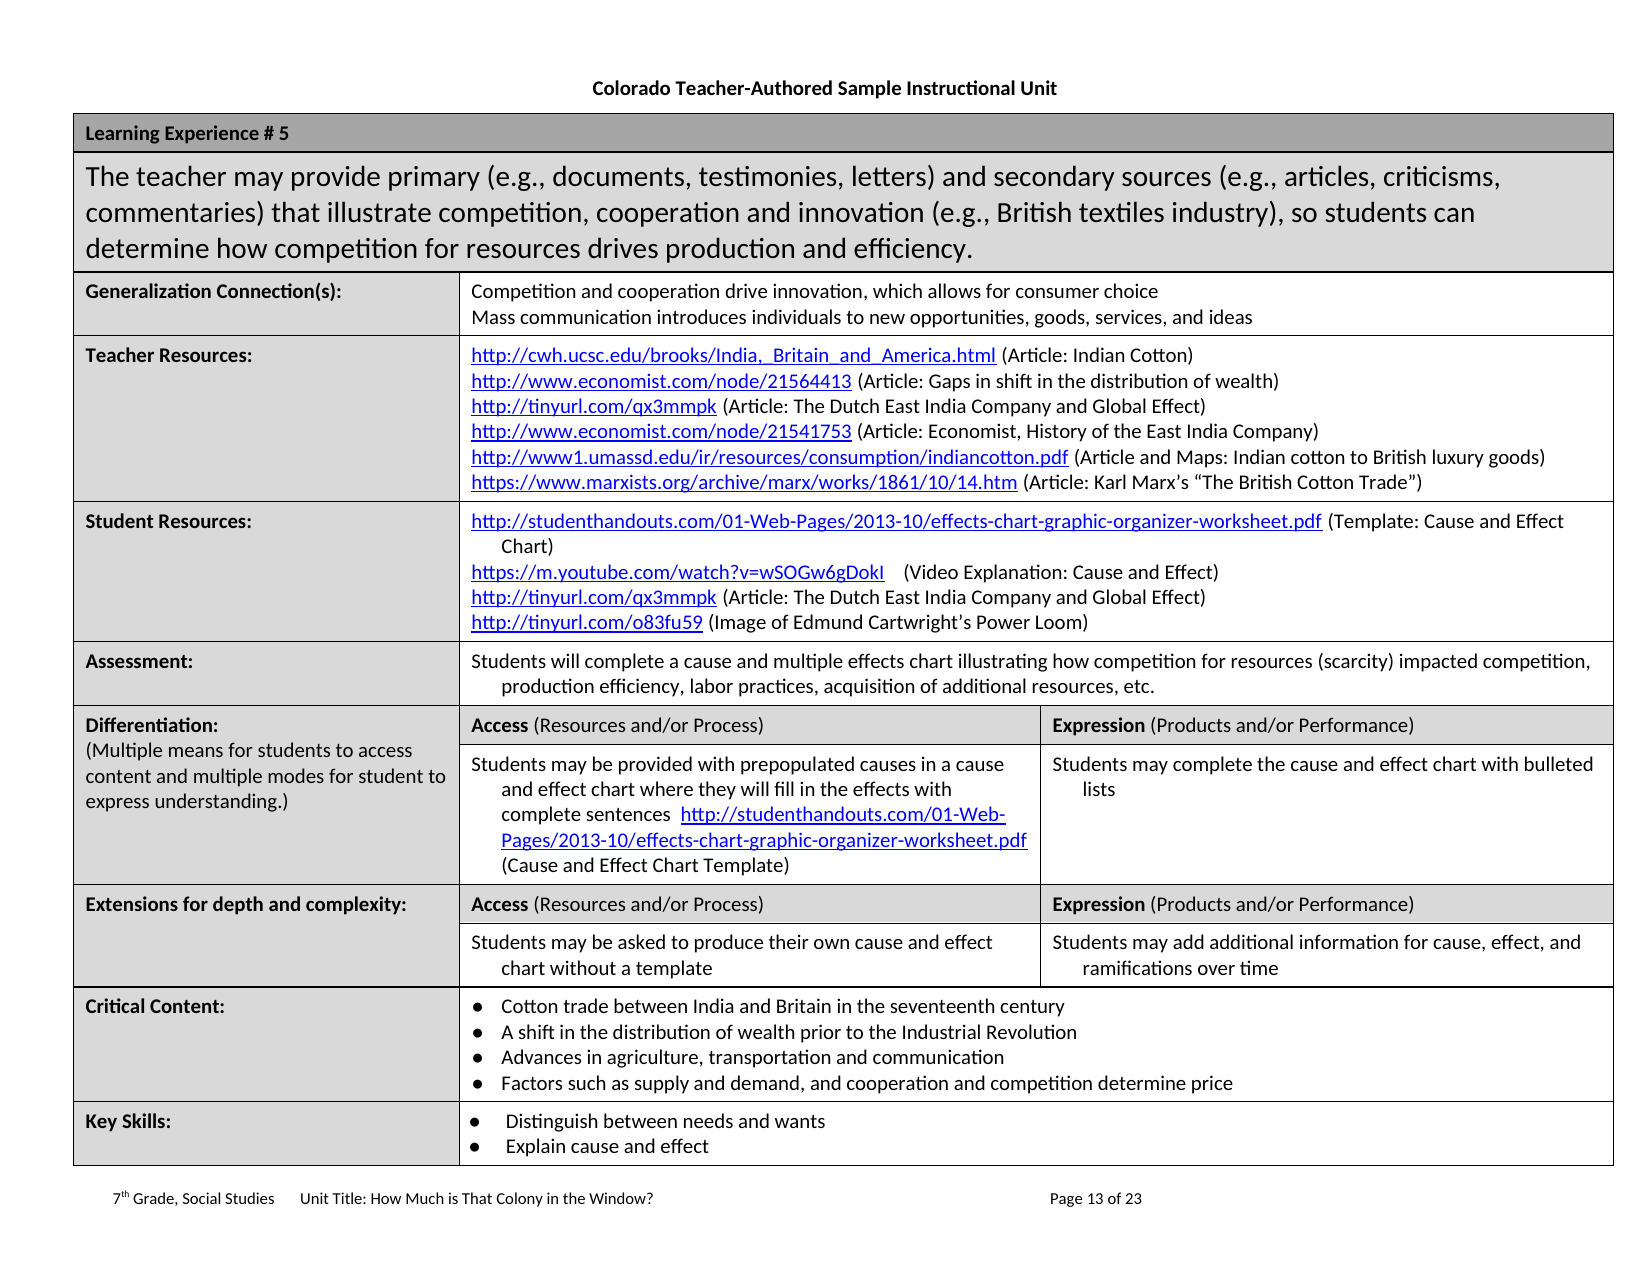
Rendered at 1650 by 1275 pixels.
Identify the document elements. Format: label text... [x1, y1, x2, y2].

table_cell Distinguish between needs and wants Explain cause and effect [460, 1102, 1613, 1165]
table_cell Access (Resources and/or Process) [460, 885, 1040, 922]
table_header Learning Experience # 5 [74, 114, 1613, 151]
table_cell Generalization Connection(s): [74, 273, 459, 335]
table_cell Students will complete a cause and multiple effects chart illustrating how competition for resources (scarcity) impacted competition, production efficiency, labor practices, acquisition of additional resources, etc. [460, 642, 1613, 705]
table_cell Competition and cooperation drive innovation, which allows for consumer choice Mass communication introduces individuals to new opportunities, goods, services, and ideas [460, 273, 1613, 335]
table_cell Extensions for depth and complexity: [74, 885, 459, 986]
table_cell Access (Resources and/or Process) [460, 706, 1040, 744]
table_cell Students may add additional information for cause, effect, and ramifications over time [1041, 924, 1613, 986]
table_cell Cotton trade between India and Britain in the seventeenth century A shift in the distribution of wealth prior to the Industrial Revolution Advances in agriculture, transportation and communication Factors such as supply and demand, and cooperation and competition determine price [460, 988, 1613, 1101]
table_cell Assessment: [74, 642, 459, 705]
table_cell Student Resources: [74, 502, 459, 641]
table_cell Teacher Resources: [74, 336, 459, 501]
table_cell Students may complete the cause and effect chart with bulleted lists [1041, 745, 1613, 884]
table_cell Students may be asked to produce their own cause and effect chart without a template [460, 924, 1040, 986]
table_cell Critical Content: [74, 988, 459, 1101]
table_cell Students may be provided with prepopulated causes in a cause and effect chart where they will fill in the effects with complete sentences http://studenthandouts.com/01-Web-Pages/2013-10/effects-chart-graphic-organizer-worksheet.pdf (Cause and Effect Chart Template) [460, 745, 1040, 884]
table_cell http://studenthandouts.com/01-Web-Pages/2013-10/effects-chart-graphic-organizer-worksheet.pdf (Template: Cause and Effect Chart) https://m.youtube.com/watch?v=wSOGw6gDokI (Video Explanation: Cause and Effect) http://tinyurl.com/qx3mmpk (Article: The Dutch East India Company and Global Effect) http://tinyurl.com/o83fu59 (Image of Edmund Cartwright’s Power Loom) [460, 502, 1613, 641]
table_cell Expression (Products and/or Performance) [1041, 885, 1613, 922]
table_cell Expression (Products and/or Performance) [1041, 706, 1613, 744]
table_cell http://cwh.ucsc.edu/brooks/India,_Britain_and_America.html (Article: Indian Cotton) http://www.economist.com/node/21564413 (Article: Gaps in shift in the distribution of wealth) http://tinyurl.com/qx3mmpk (Article: The Dutch East India Company and Global Effect) http://www.economist.com/node/21541753 (Article: Economist, History of the East India Company) http://www1.umassd.edu/ir/resources/consumption/indiancotton.pdf (Article and Maps: Indian cotton to British luxury goods) https://www.marxists.org/archive/marx/works/1861/10/14.htm (Article: Karl Marx’s “The British Cotton Trade”) [460, 336, 1613, 501]
table_cell Key Skills: [74, 1102, 459, 1165]
table_cell The teacher may provide primary (e.g., documents, testimonies, letters) and secondary sources (e.g., articles, criticisms, commentaries) that illustrate competition, cooperation and innovation (e.g., British textiles industry), so students can determine how competition for resources drives production and efficiency. [74, 153, 1613, 271]
table_cell Differentiation: (Multiple means for students to access content and multiple modes for student to express understanding.) [74, 706, 459, 884]
